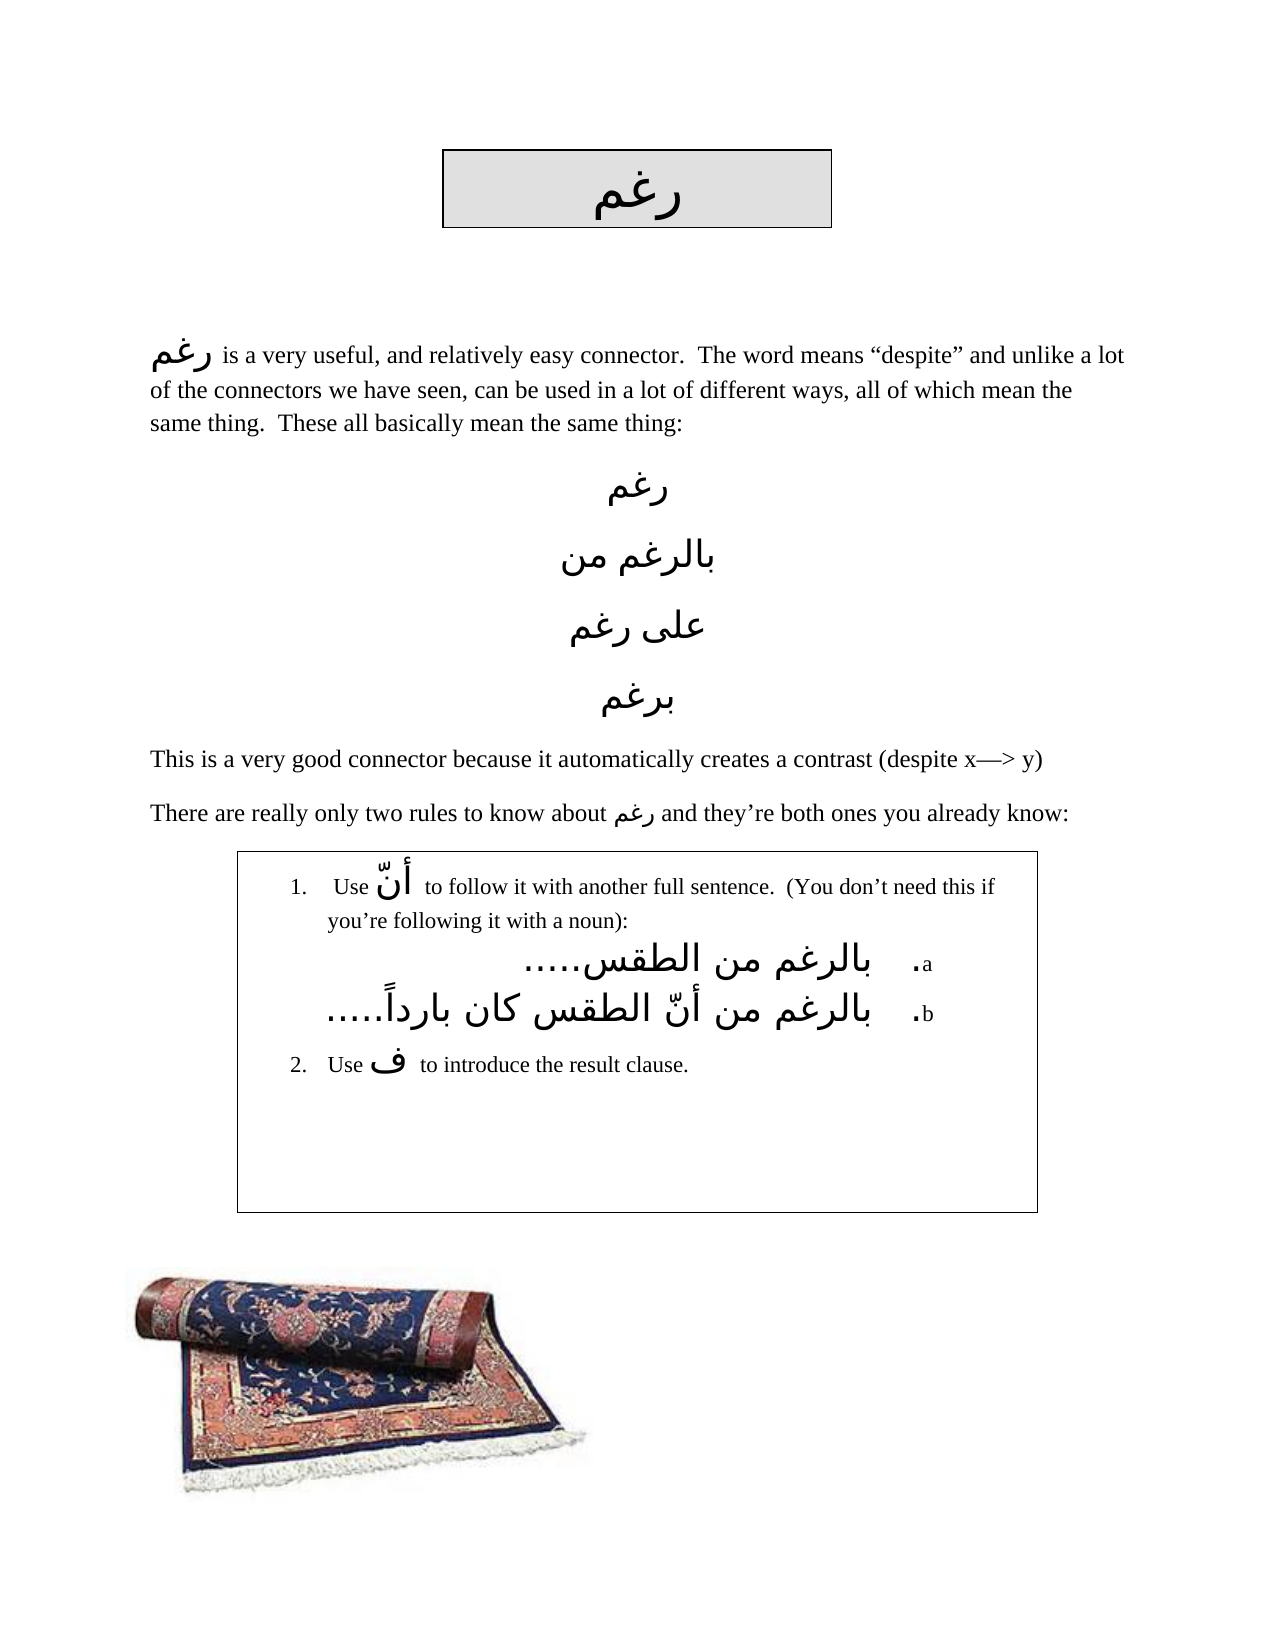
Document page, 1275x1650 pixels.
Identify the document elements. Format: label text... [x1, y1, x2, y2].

text رغم is a very useful, and relatively easy connector. The word means “despite” and unlike a lot of the connectors we have seen, can be used in a lot of different ways, all of which mean the same thing. These all basically mean the same thing: [150, 328, 1125, 437]
text There are really only two rules to know about رغم and they’re both ones you already know: [150, 798, 1125, 827]
text برغم [150, 674, 1125, 717]
text This is a very good connector because it automatically creates a contrast (despite x—> y) [150, 744, 1125, 773]
text على رغم [150, 603, 1125, 646]
text بالرغم من [150, 533, 1125, 576]
text رغم [150, 462, 1125, 506]
picture [125, 1267, 594, 1502]
